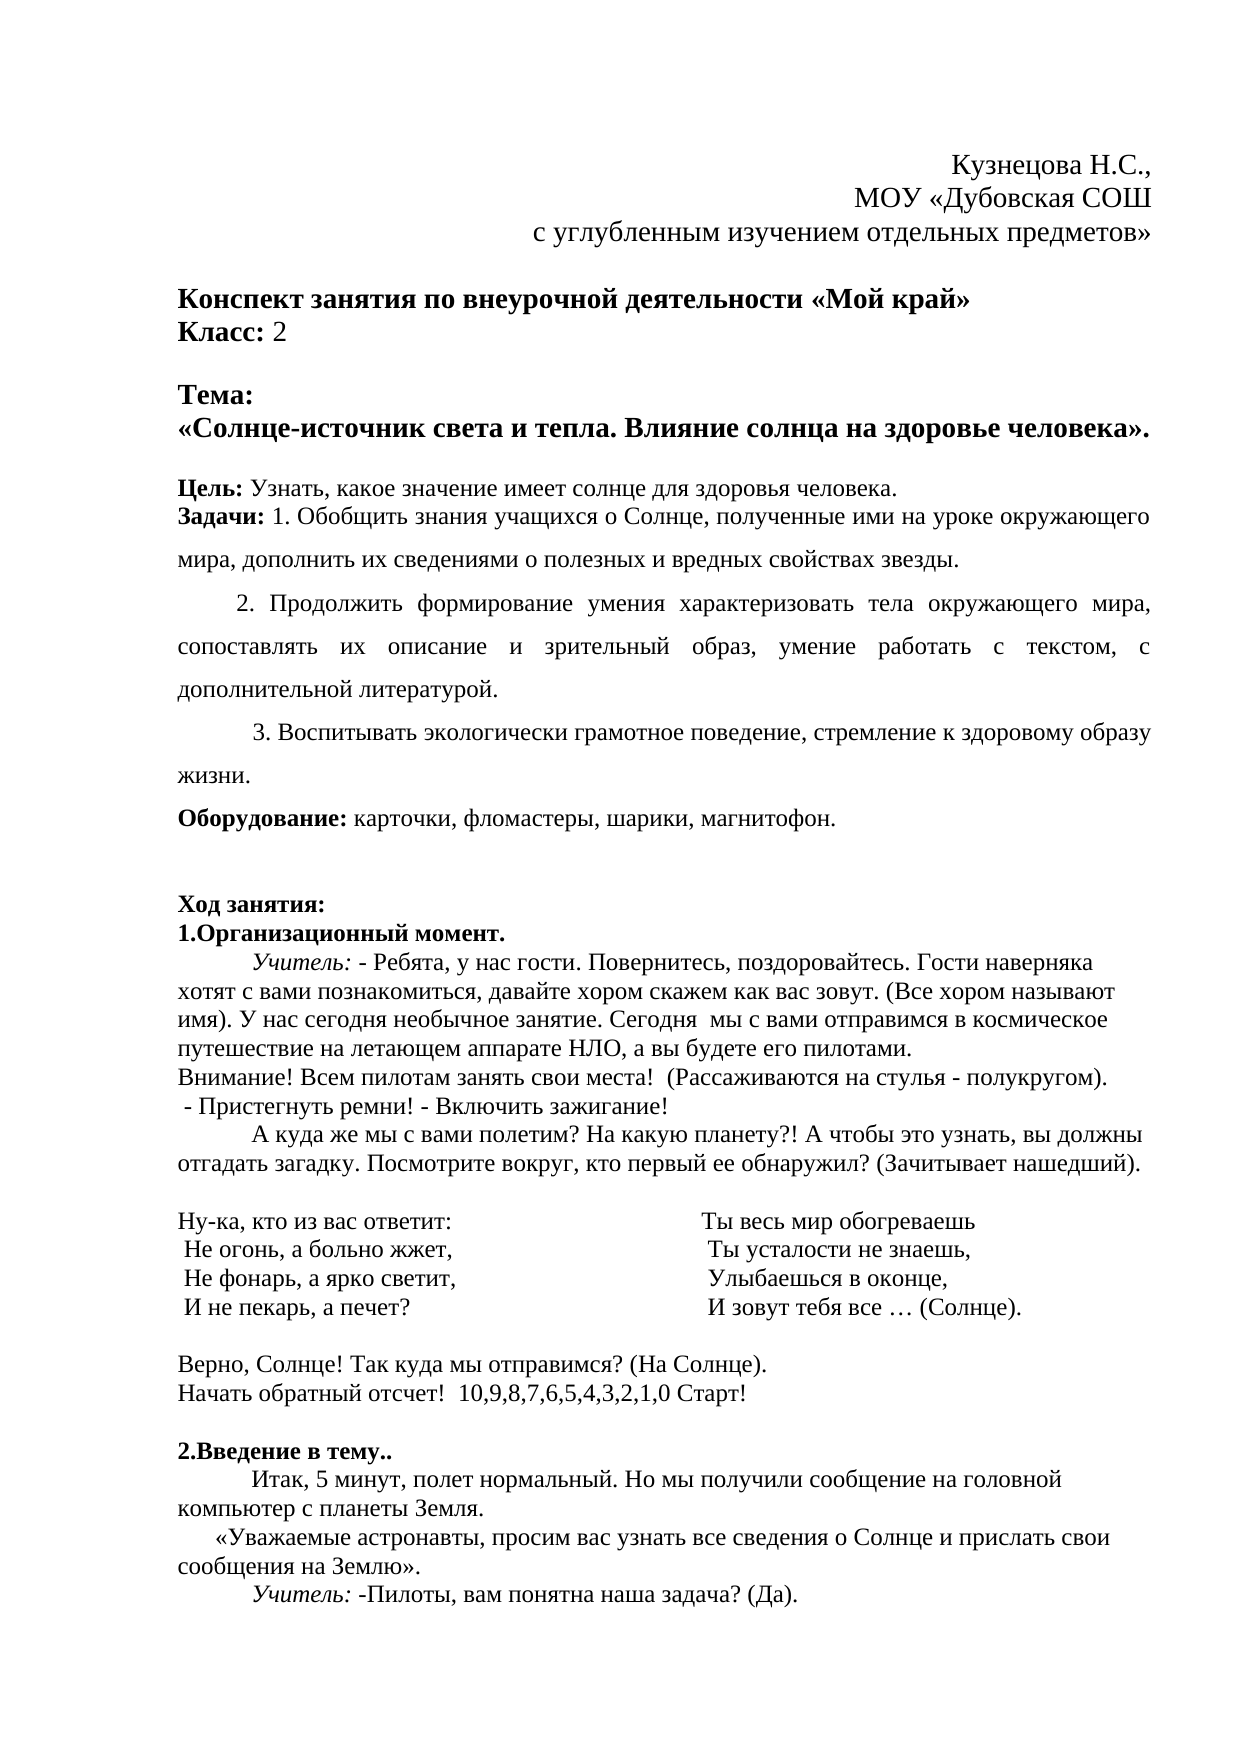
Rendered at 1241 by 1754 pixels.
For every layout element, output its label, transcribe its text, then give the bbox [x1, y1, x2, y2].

text И не пекарь, а печет? [177, 1292, 627, 1321]
text Ты усталости не знаешь, [701, 1234, 1152, 1263]
text с углубленным изучением отдельных предметов» [177, 214, 1152, 247]
text Конспект занятия по внеурочной деятельности «Мой край» [177, 281, 1152, 314]
text Оборудование: карточки, фломастеры, шарики, магнитофон. [177, 803, 1152, 832]
text - Пристегнуть ремни! - Включить зажигание! [177, 1091, 1152, 1119]
text Учитель: -Пилоты, вам понятна наша задача? (Да). [177, 1579, 1152, 1608]
text Начать обратный отсчет! 10,9,8,7,6,5,4,3,2,1,0 Старт! [177, 1378, 1152, 1407]
text Верно, Солнце! Так куда мы отправимся? (На Солнце). [177, 1349, 1152, 1378]
text А куда же мы с вами полетим? На какую планету?! А чтобы это узнать, вы должны отгадать загадку. Посмотрите вокруг, кто первый ее обнаружил? (Зачитывает нашедший). [177, 1119, 1152, 1177]
text МОУ «Дубовская СОШ [177, 180, 1152, 214]
text 2. Продолжить формирование умения характеризовать тела окружающего мира, сопоставлять их описание и зрительный образ, умение работать с текстом, с дополнительной литературой. [177, 588, 1152, 703]
text 2.Введение в тему.. [177, 1436, 1152, 1464]
text Цель: Узнать, какое значение имеет солнце для здоровья человека. [177, 473, 1152, 501]
text Ты весь мир обогреваешь [701, 1206, 1152, 1234]
text Улыбаешься в оконце, [701, 1263, 1152, 1292]
text 1.Организационный момент. [177, 918, 1152, 947]
text Не огонь, а больно жжет, [177, 1234, 627, 1263]
text Ну-ка, кто из вас ответит: [177, 1206, 627, 1234]
text Итак, 5 минут, полет нормальный. Но мы получили сообщение на головной компьютер с планеты Земля. [177, 1464, 1152, 1522]
text Задачи: 1. Обобщить знания учащихся о Солнце, полученные ими на уроке окружающего мира, дополнить их сведениями о полезных и вредных свойствах звезды. [177, 501, 1152, 573]
text Не фонарь, а ярко светит, [177, 1263, 627, 1292]
text Ход занятия: [177, 889, 1152, 918]
text Тема: [177, 377, 1152, 410]
text Класс: 2 [177, 314, 1152, 348]
text «Солнце-источник света и тепла. Влияние солнца на здоровье человека». [177, 410, 1152, 444]
text Кузнецова Н.С., [177, 147, 1152, 180]
text Внимание! Всем пилотам занять свои места! (Рассаживаются на стулья - полукругом). [177, 1062, 1152, 1091]
text «Уважаемые астронавты, просим вас узнать все сведения о Солнце и прислать свои сообщения на Землю». [177, 1522, 1152, 1579]
text 3. Воспитывать экологически грамотное поведение, стремление к здоровому образу жизни. [177, 717, 1152, 789]
text Учитель: - Ребята, у нас гости. Повернитесь, поздоровайтесь. Гости наверняка хотят с вами познакомиться, давайте хором скажем как вас зовут. (Все хором называют имя). У нас сегодня необычное занятие. Сегодня мы с вами отправимся в космическое путешествие на летающем аппарате НЛО, а вы будете его пилотами. [177, 947, 1152, 1062]
text И зовут тебя все … (Солнце). [701, 1292, 1152, 1321]
